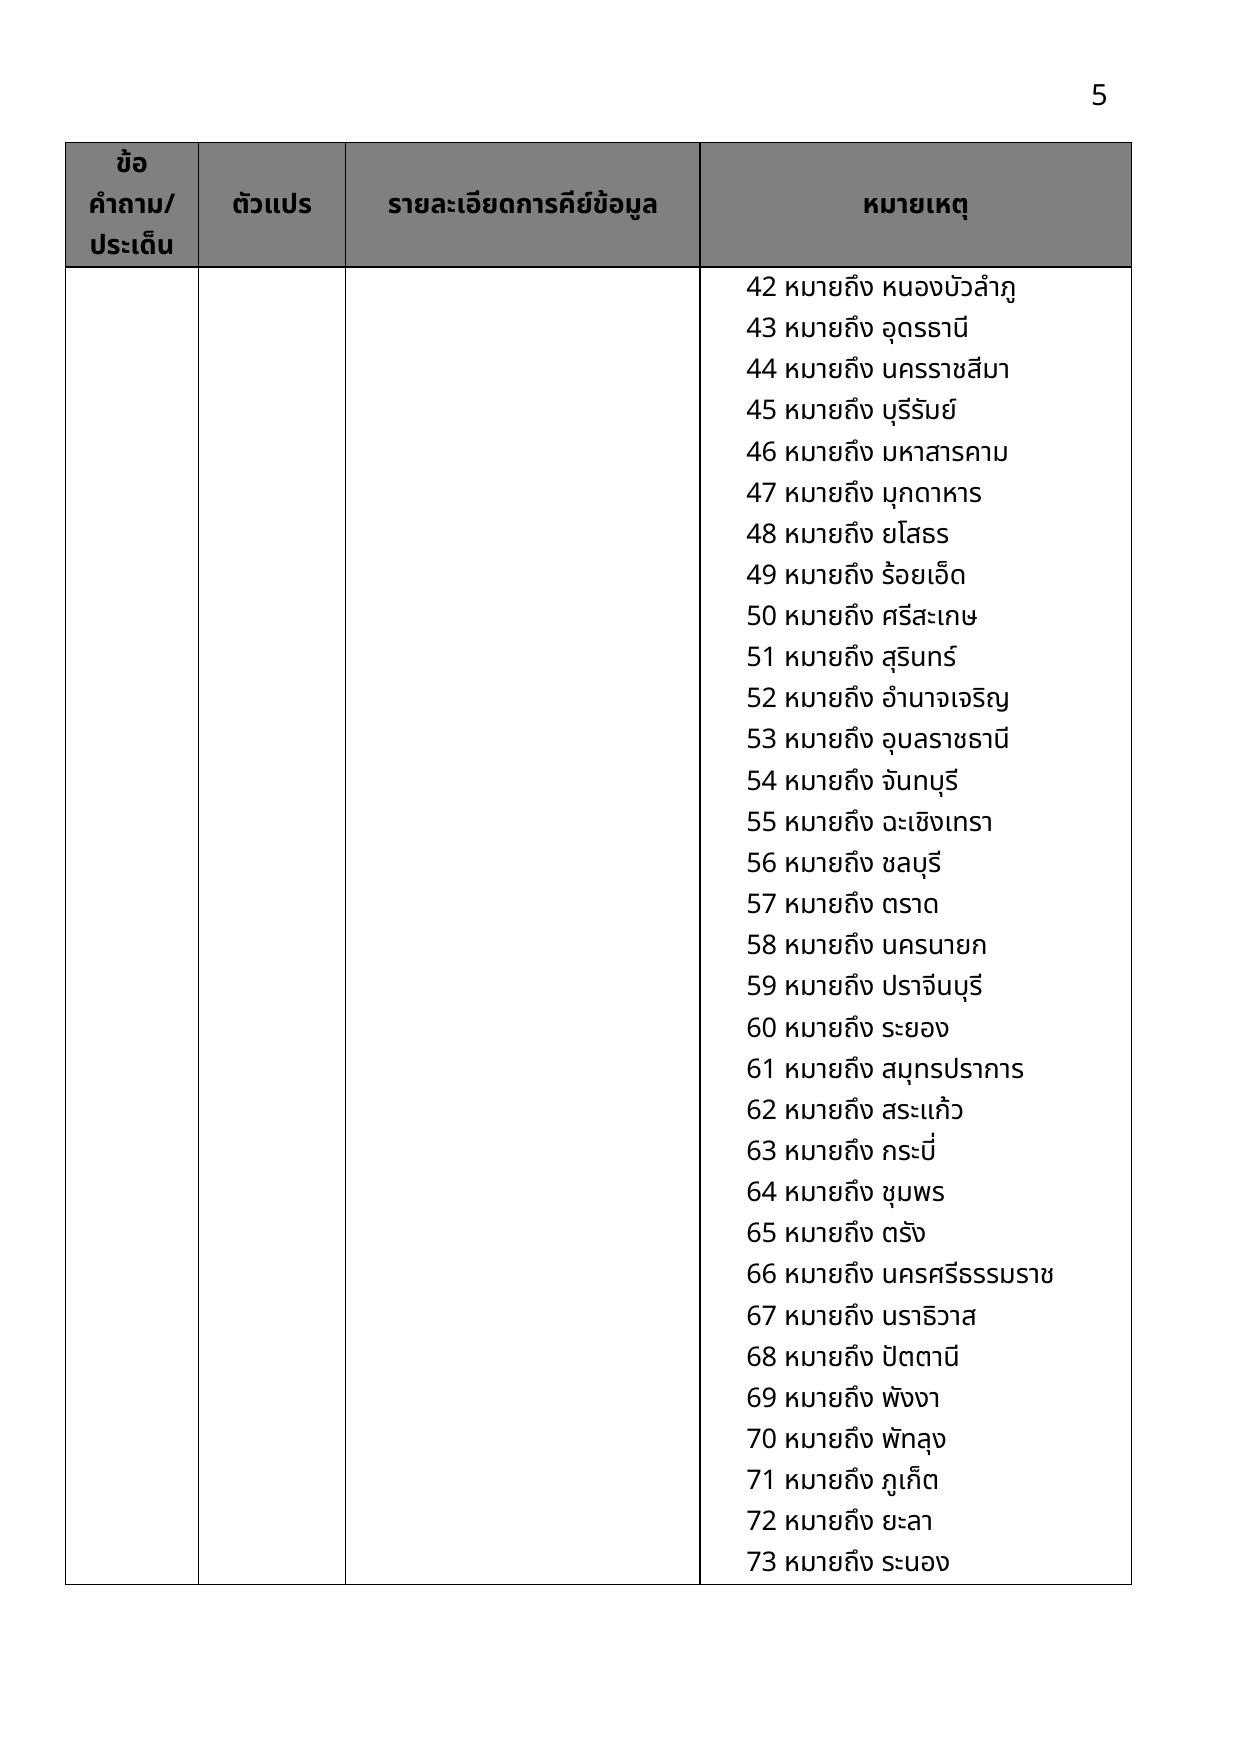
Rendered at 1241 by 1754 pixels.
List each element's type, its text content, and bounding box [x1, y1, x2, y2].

table_header หมายเหตุ [701, 143, 1131, 266]
table_cell [346, 268, 699, 1584]
table_cell [199, 268, 345, 1584]
table_header ข้อคำถาม/ประเด็น [66, 143, 198, 266]
table_header รายละเอียดการคีย์ข้อมูล [346, 143, 699, 266]
table_header ตัวแปร [199, 143, 345, 266]
table_cell [66, 268, 198, 1584]
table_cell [701, 268, 1131, 1584]
